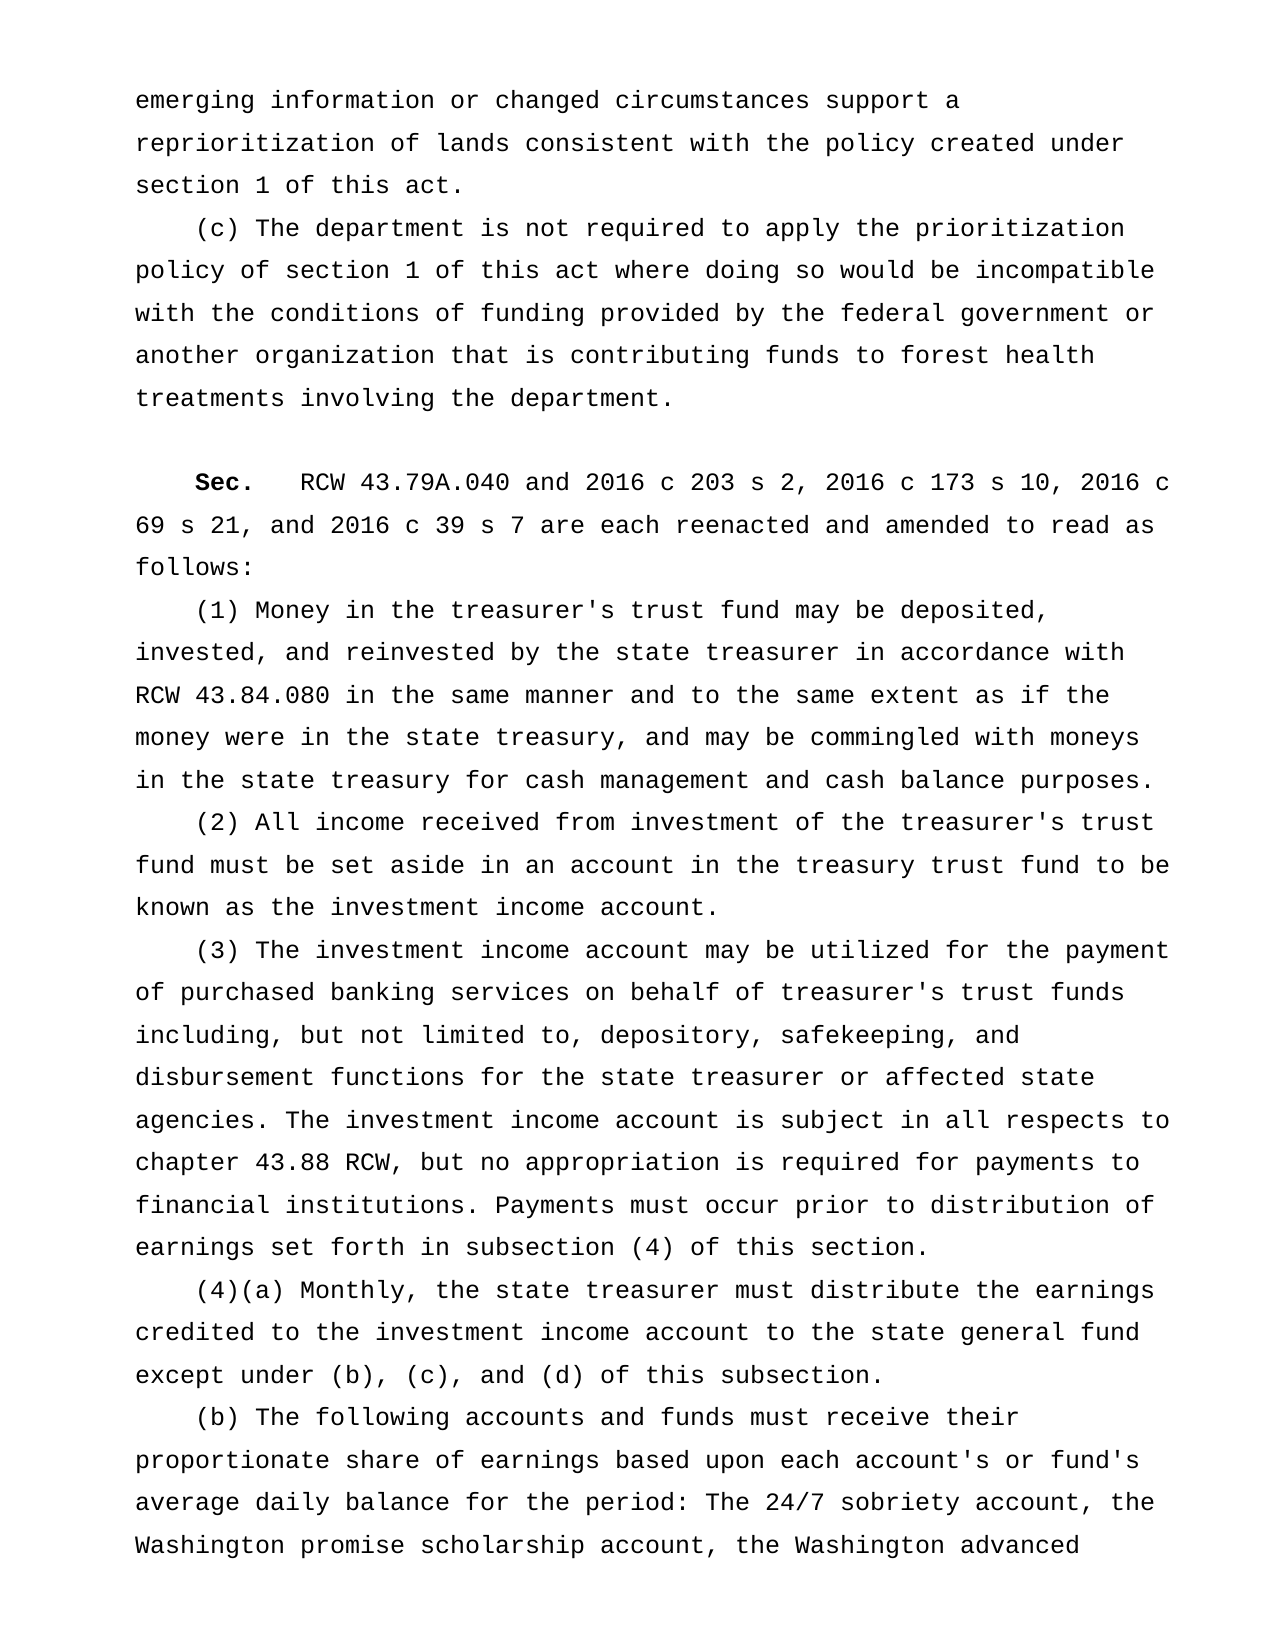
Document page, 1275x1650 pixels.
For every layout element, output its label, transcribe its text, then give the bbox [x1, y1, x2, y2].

text (2) All income received from investment of the treasurer's trust fund must be set aside in an account in the treasury trust fund to be known as the investment income account. [135, 797, 1170, 924]
text (1) Money in the treasurer's trust fund may be deposited, invested, and reinvested by the state treasurer in accordance with RCW 43.84.080 in the same manner and to the same extent as if the money were in the state treasury, and may be commingled with moneys in the state treasury for cash management and cash balance purposes. [135, 584, 1170, 797]
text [135, 1392, 1170, 1562]
text (c) The department is not required to apply the prioritization policy of section 1 of this act where doing so would be incompatible with the conditions of funding provided by the federal government or another organization that is contributing funds to forest health treatments involving the department. [135, 202, 1170, 415]
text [135, 75, 1170, 202]
text (4)(a) Monthly, the state treasurer must distribute the earnings credited to the investment income account to the state general fund except under (b), (c), and (d) of this subsection. [135, 1264, 1170, 1392]
text Sec. RCW 43.79A.040 and 2016 c 203 s 2, 2016 c 173 s 10, 2016 c 69 s 21, and 2016 c 39 s 7 are each reenacted and amended to read as follows: [135, 457, 1170, 584]
text (3) The investment income account may be utilized for the payment of purchased banking services on behalf of treasurer's trust funds including, but not limited to, depository, safekeeping, and disbursement functions for the state treasurer or affected state agencies. The investment income account is subject in all respects to chapter 43.88 RCW, but no appropriation is required for payments to financial institutions. Payments must occur prior to distribution of earnings set forth in subsection (4) of this section. [135, 924, 1170, 1264]
